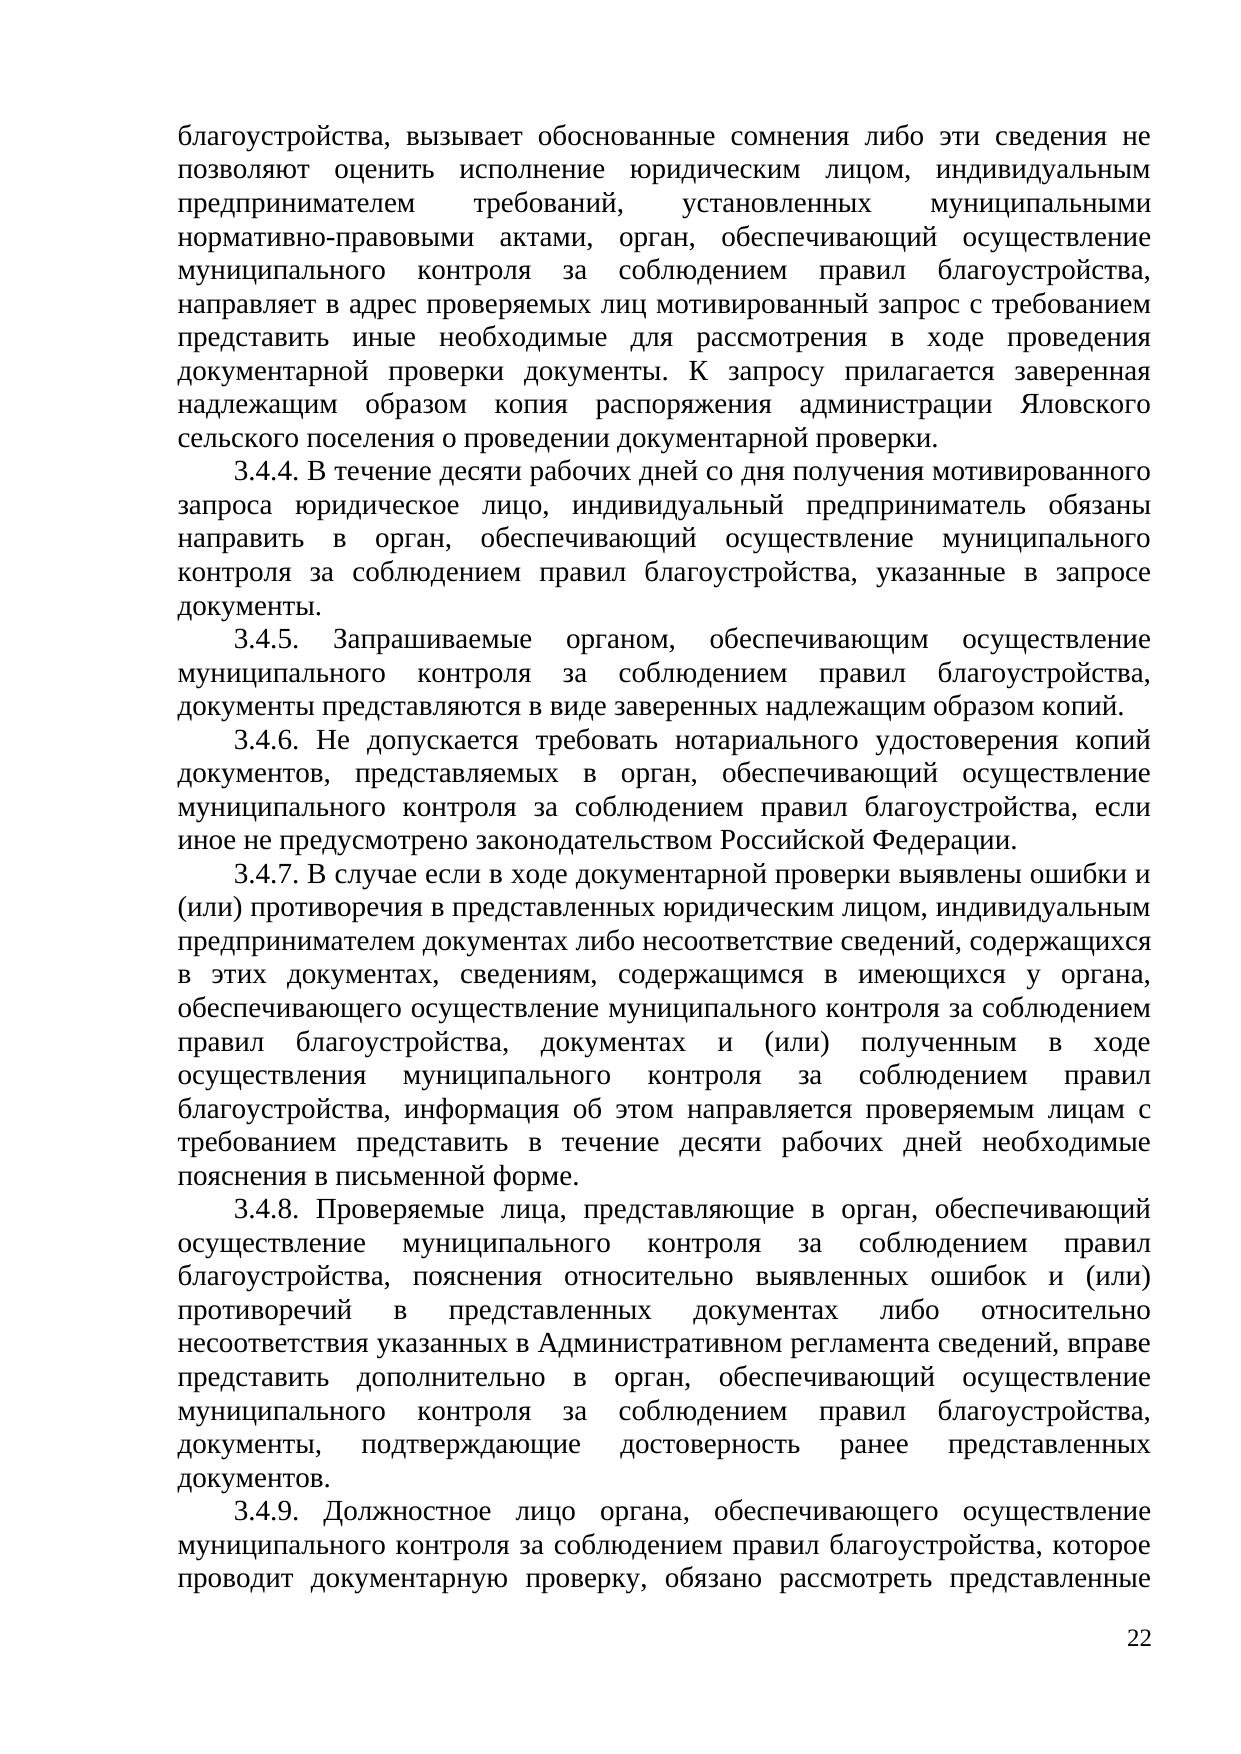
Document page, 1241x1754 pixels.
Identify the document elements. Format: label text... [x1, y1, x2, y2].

text 3.4.6. Не допускается требовать нотариального удостоверения копий документов, представляемых в орган, обеспечивающий осуществление муниципального контроля за соблюдением правил благоустройства, если иное не предусмотрено законодательством Российской Федерации. [177, 722, 1152, 856]
text 3.4.4. В течение десяти рабочих дней со дня получения мотивированного запроса юридическое лицо, индивидуальный предприниматель обязаны направить в орган, обеспечивающий осуществление муниципального контроля за соблюдением правил благоустройства, указанные в запросе документы. [177, 453, 1152, 621]
text 3.4.7. В случае если в ходе документарной проверки выявлены ошибки и (или) противоречия в представленных юридическим лицом, индивидуальным предпринимателем документах либо несоответствие сведений, содержащихся в этих документах, сведениям, содержащимся в имеющихся у органа, обеспечивающего осуществление муниципального контроля за соблюдением правил благоустройства, документах и (или) полученным в ходе осуществления муниципального контроля за соблюдением правил благоустройства, информация об этом направляется проверяемым лицам с требованием представить в течение десяти рабочих дней необходимые пояснения в письменной форме. [177, 856, 1152, 1191]
text 3.4.8. Проверяемые лица, представляющие в орган, обеспечивающий осуществление муниципального контроля за соблюдением правил благоустройства, пояснения относительно выявленных ошибок и (или) противоречий в представленных документах либо относительно несоответствия указанных в Административном регламента сведений, вправе представить дополнительно в орган, обеспечивающий осуществление муниципального контроля за соблюдением правил благоустройства, документы, подтверждающие достоверность ранее представленных документов. [177, 1191, 1152, 1493]
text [177, 1493, 1152, 1594]
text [177, 118, 1152, 453]
text 3.4.5. Запрашиваемые органом, обеспечивающим осуществление муниципального контроля за соблюдением правил благоустройства, документы представляются в виде заверенных надлежащим образом копий. [177, 621, 1152, 722]
